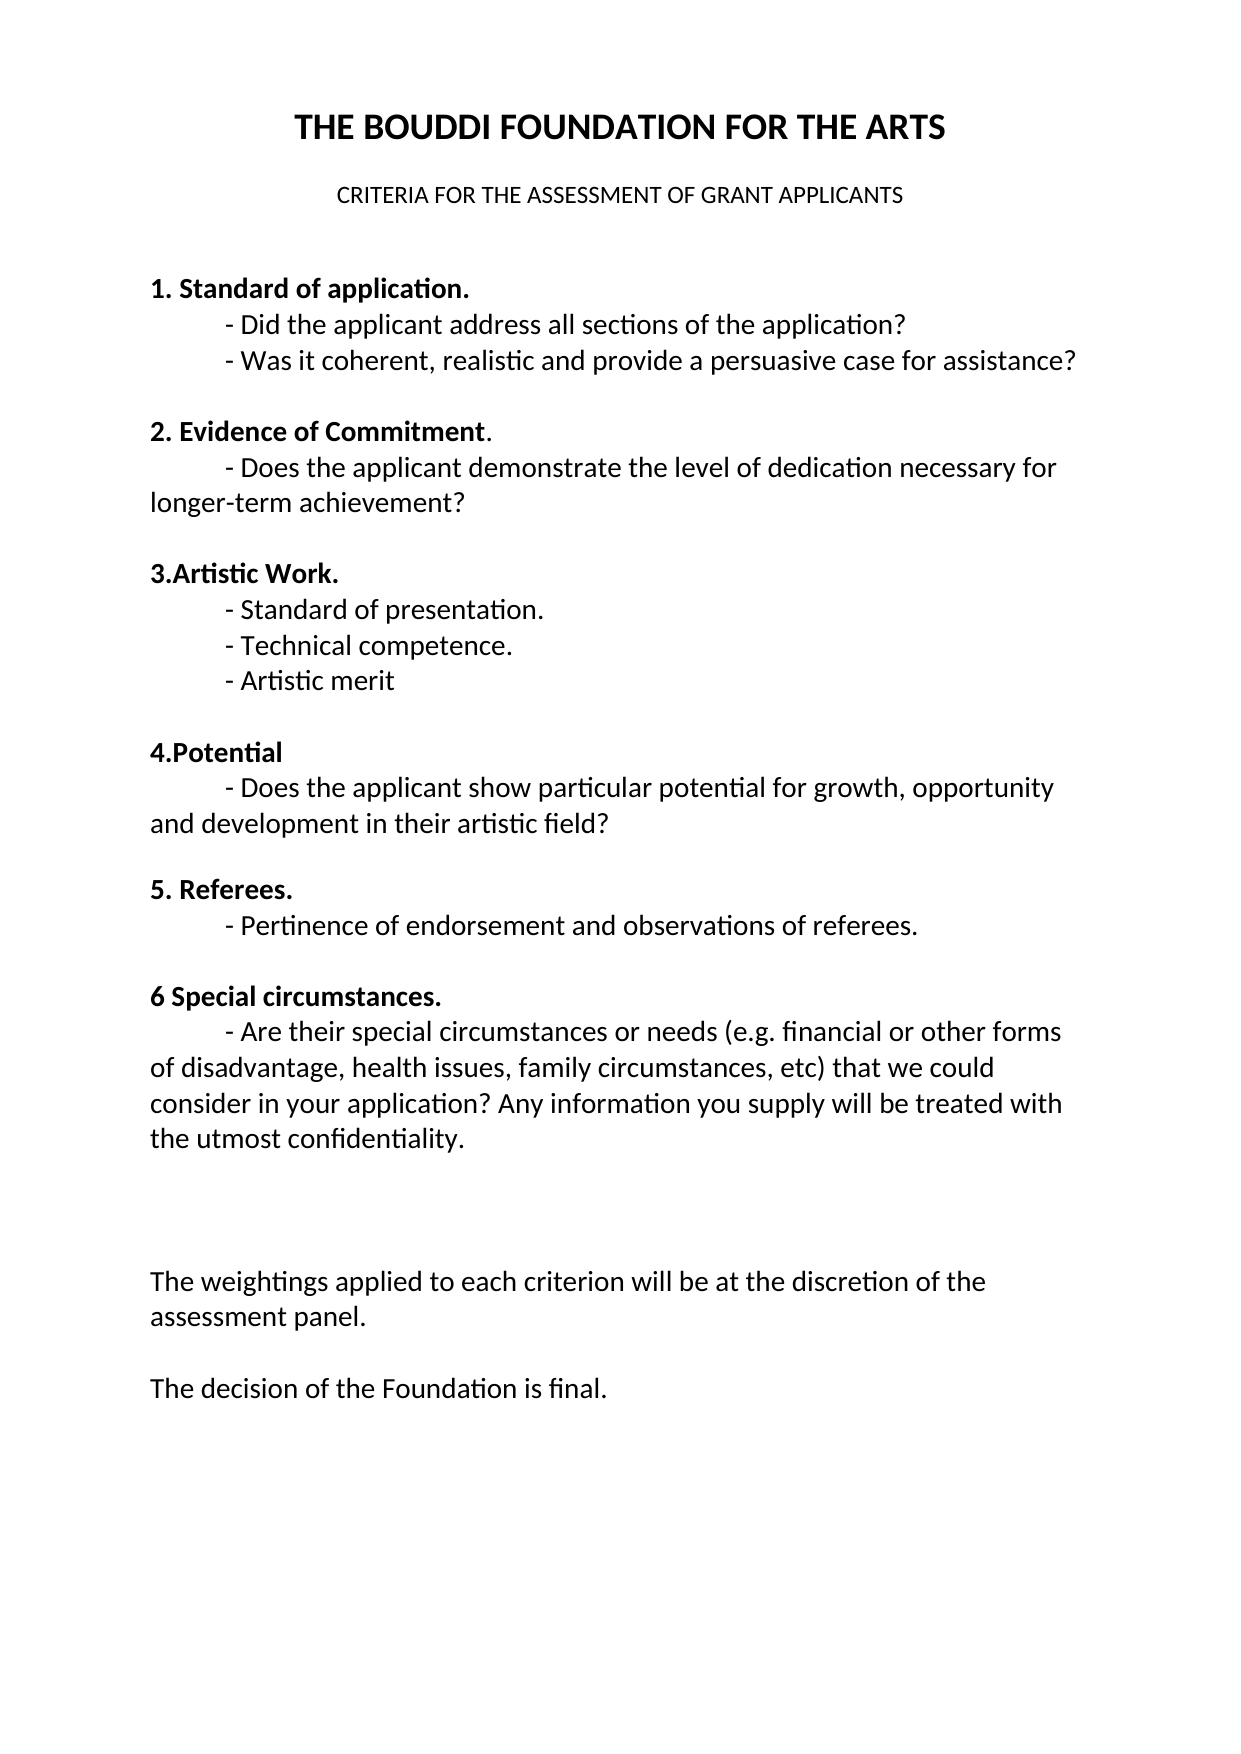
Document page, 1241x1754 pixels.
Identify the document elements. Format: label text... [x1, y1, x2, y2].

text - Technical competence. [150, 627, 1090, 662]
text 1. Standard of application. - Did the applicant address all sections of the application? [150, 240, 1090, 342]
text THE BOUDDI FOUNDATION FOR THE ARTS [150, 103, 1090, 148]
text - Was it coherent, realistic and provide a persuasive case for assistance? 2. Evidence of Commitment. [150, 342, 1090, 449]
text The weightings applied to each criterion will be at the discretion of the assessment panel. [150, 1156, 1090, 1334]
text 5. Referees. - Pertinence of endorsement and observations of referees. 6 Special circumstances. - Are their special circumstances or needs (e.g. financial or other forms of disadvantage, health issues, family circumstances, etc) that we could consider in your application? Any information you supply will be treated with the utmost confidentiality. [150, 871, 1090, 1156]
text - Does the applicant show particular potential for growth, opportunity and development in their artistic field? [150, 769, 1090, 871]
text - Artistic merit 4.Potential [150, 662, 1090, 769]
text - Does the applicant demonstrate the level of dedication necessary for longer-term achievement? 3.Artistic Work. [150, 449, 1090, 591]
text The decision of the Foundation is final. [150, 1370, 1090, 1405]
text - Standard of presentation. [150, 591, 1090, 627]
text CRITERIA FOR THE ASSESSMENT OF GRANT APPLICANTS [150, 179, 1090, 240]
